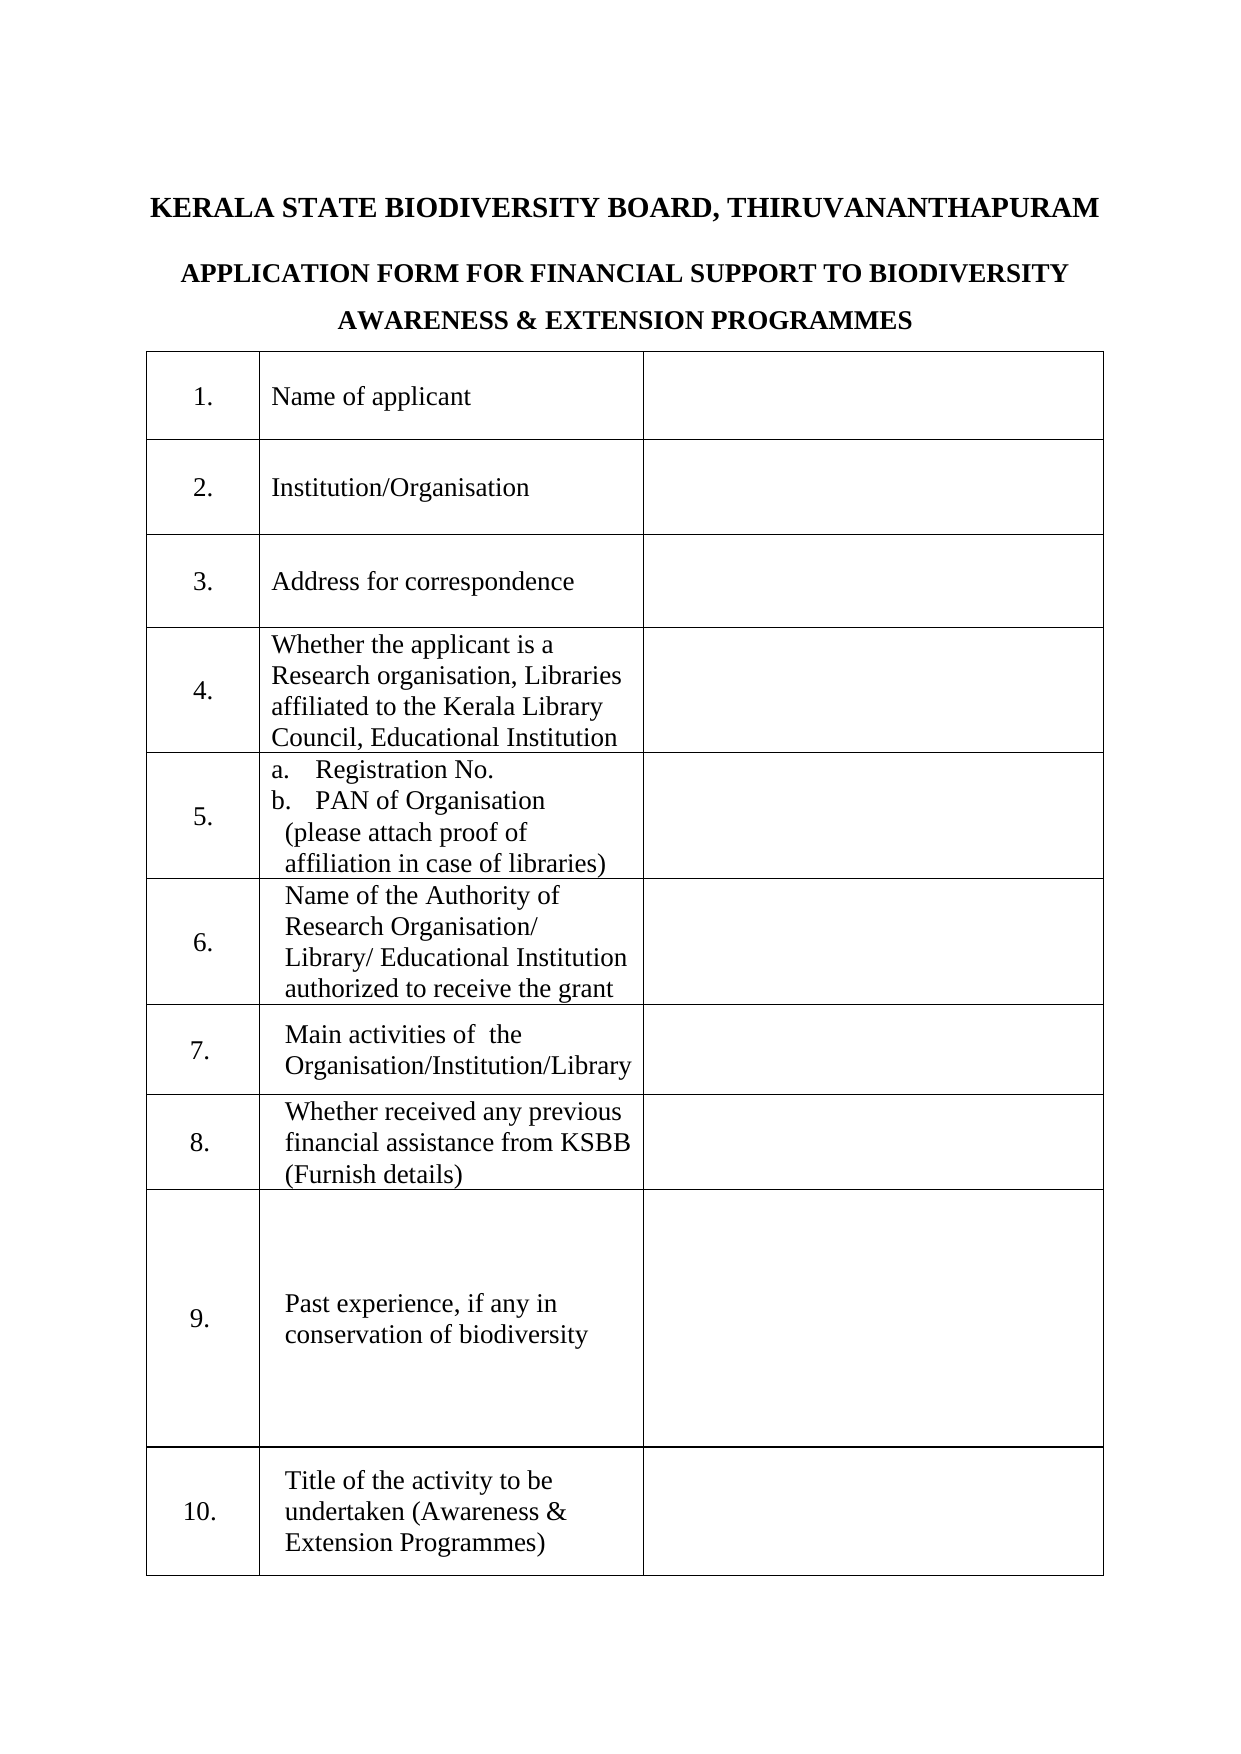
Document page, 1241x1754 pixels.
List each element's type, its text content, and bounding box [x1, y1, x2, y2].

table_cell [644, 440, 1103, 534]
table_header 1. [147, 352, 259, 439]
table_cell [147, 1190, 259, 1446]
table_cell [644, 628, 1103, 752]
table_cell [644, 1095, 1103, 1189]
table_cell 4. [147, 628, 259, 752]
table_cell Registration No. PAN of Organisation (please attach proof of affiliation in case of libraries) [260, 753, 643, 878]
table_cell Address for correspondence [260, 535, 643, 627]
table_cell 3. [147, 535, 259, 627]
table_cell Name of the Authority of Research Organisation/ Library/ Educational Institution authorized to receive the grant [260, 879, 643, 1003]
table_cell [147, 1005, 259, 1094]
table_cell [644, 1190, 1103, 1446]
table_cell Title of the activity to be undertaken (Awareness & Extension Programmes) [260, 1448, 643, 1574]
table_cell 5. [147, 753, 259, 878]
table_header [644, 352, 1103, 439]
table_cell [644, 1005, 1103, 1094]
table_cell [644, 753, 1103, 878]
table_cell [147, 1095, 259, 1189]
text APPLICATION FORM FOR FINANCIAL SUPPORT TO BIODIVERSITY AWARENESS & EXTENSION PROGRAMMES [146, 257, 1104, 335]
table_cell [644, 879, 1103, 1003]
table_cell Whether the applicant is a Research organisation, Libraries affiliated to the Kerala Library Council, Educational Institution [260, 628, 643, 752]
table_header Name of applicant [260, 352, 643, 439]
table_cell Whether received any previous financial assistance from KSBB (Furnish details) [260, 1095, 643, 1189]
table_cell [644, 535, 1103, 627]
table_cell Main activities of the Organisation/Institution/Library [260, 1005, 643, 1094]
table_cell [147, 1448, 259, 1574]
table_cell Past experience, if any in conservation of biodiversity [260, 1190, 643, 1446]
table_cell Institution/Organisation [260, 440, 643, 534]
table_cell 2. [147, 440, 259, 534]
table_cell 6. [147, 879, 259, 1003]
table_cell [644, 1448, 1103, 1574]
text KERALA STATE BIODIVERSITY BOARD, THIRUVANANTHAPURAM [146, 190, 1104, 224]
